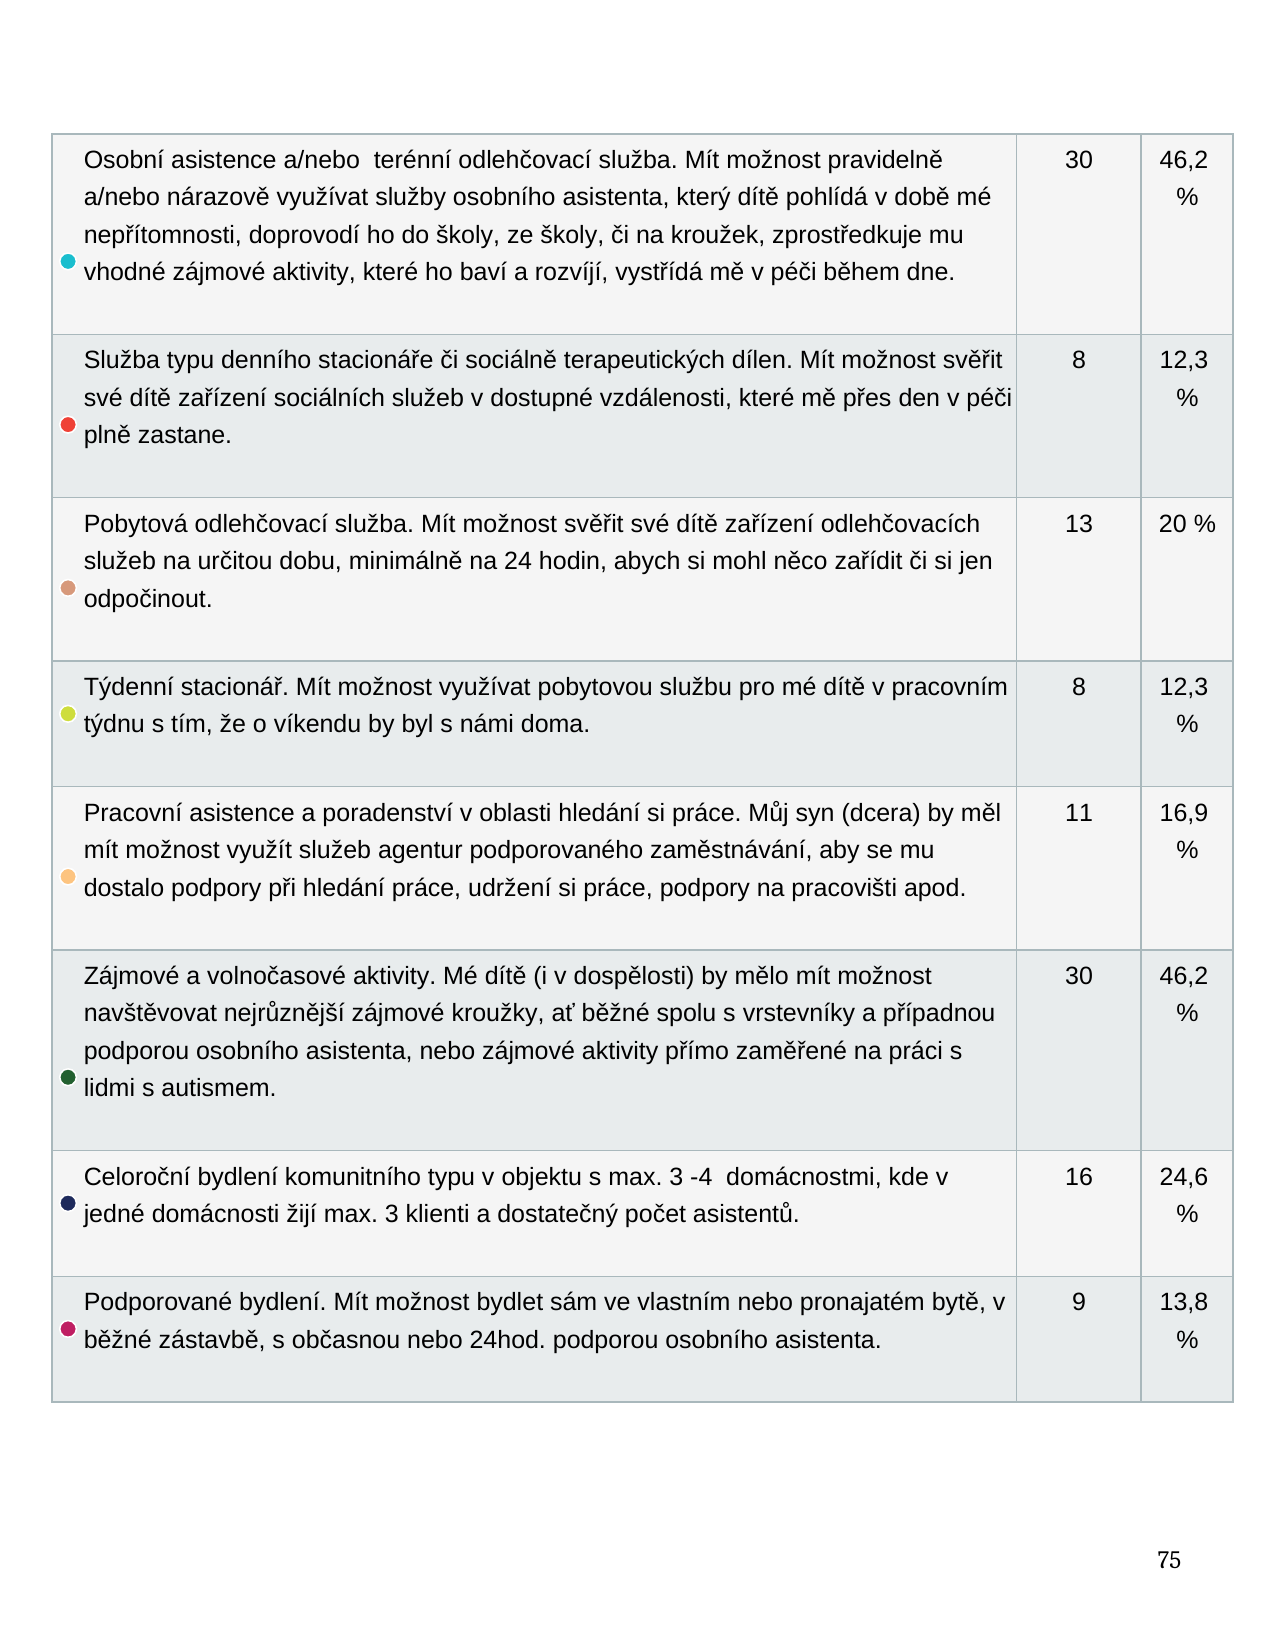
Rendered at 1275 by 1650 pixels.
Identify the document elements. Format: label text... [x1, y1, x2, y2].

table_cell [53, 335, 1016, 497]
table_cell [53, 951, 1016, 1150]
table_cell 30 [1017, 951, 1140, 1150]
table_cell 16 [1017, 1151, 1140, 1276]
table_cell 8 [1017, 662, 1140, 786]
table_cell 12,3 % [1142, 335, 1232, 497]
table_cell [53, 787, 1016, 949]
table_cell [53, 135, 1016, 334]
table_cell 20 % [1142, 498, 1232, 660]
table_cell 11 [1017, 787, 1140, 949]
table_cell [53, 662, 1016, 786]
table_cell [53, 498, 1016, 660]
table_cell [53, 1151, 1016, 1276]
table_cell 12,3 % [1142, 662, 1232, 786]
table_cell 30 [1017, 135, 1140, 334]
table_cell [53, 1277, 1016, 1401]
table_cell 46,2 % [1142, 135, 1232, 334]
table_cell 24,6 % [1142, 1151, 1232, 1276]
table_cell 16,9 % [1142, 787, 1232, 949]
table_cell 13,8 % [1142, 1277, 1232, 1401]
table_cell 46,2 % [1142, 951, 1232, 1150]
table_cell 8 [1017, 335, 1140, 497]
table_cell 13 [1017, 498, 1140, 660]
table_cell 9 [1017, 1277, 1140, 1401]
